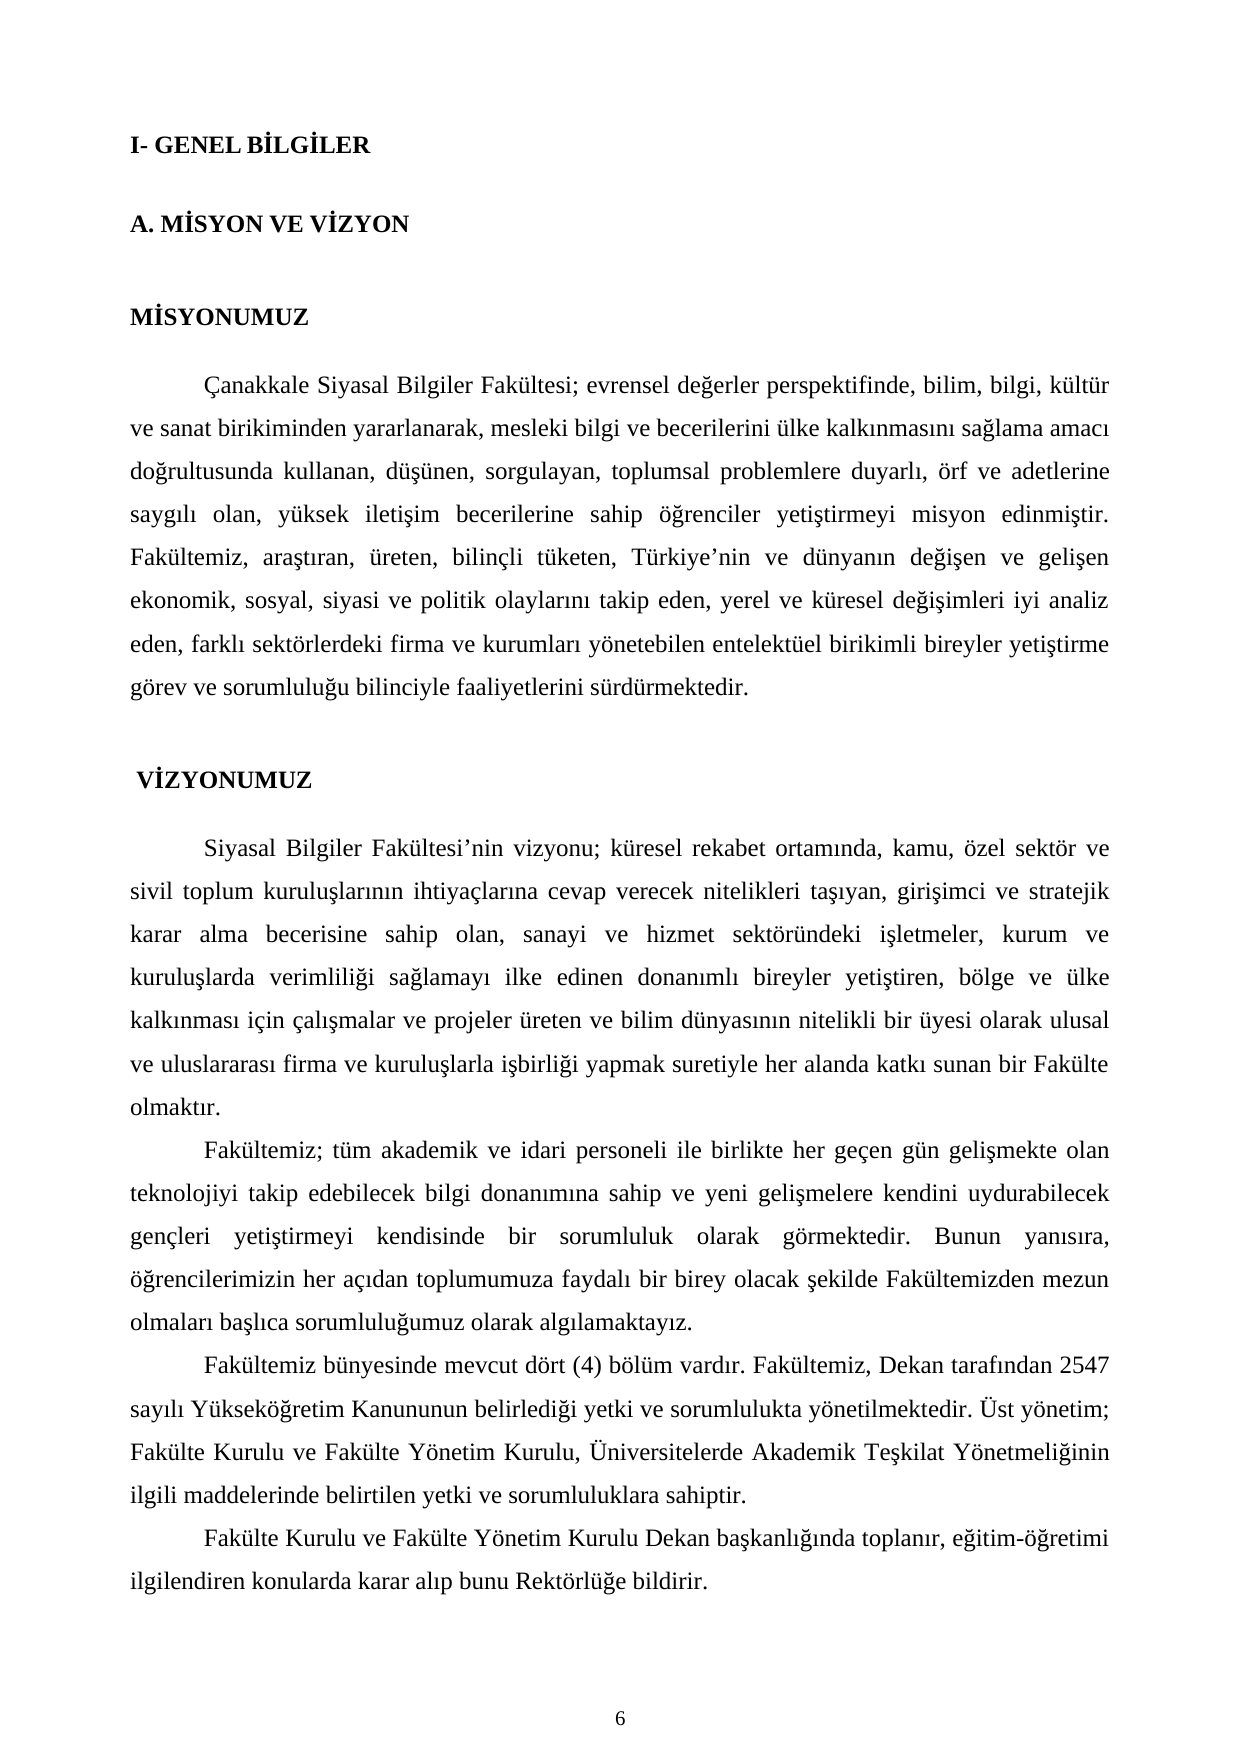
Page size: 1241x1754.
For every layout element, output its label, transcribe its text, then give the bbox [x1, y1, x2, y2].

text MİSYONUMUZ [130, 302, 1110, 331]
text VİZYONUMUZ [130, 765, 1110, 794]
text A. MİSYON VE VİZYON [130, 209, 1110, 237]
text Fakültemiz; tüm akademik ve idari personeli ile birlikte her geçen gün gelişmekte olan teknolojiyi takip edebilecek bilgi donanımına sahip ve yeni gelişmelere kendini uydurabilecek gençleri yetiştirmeyi kendisinde bir sorumluluk olarak görmektedir. Bunun yanısıra, öğrencilerimizin her açıdan toplumumuza faydalı bir birey olacak şekilde Fakültemizden mezun olmaları başlıca sorumluluğumuz olarak algılamaktayız. [130, 1135, 1110, 1336]
text Fakültemiz bünyesinde mevcut dört (4) bölüm vardır. Fakültemiz, Dekan tarafından 2547 sayılı Yükseköğretim Kanununun belirlediği yetki ve sorumlulukta yönetilmektedir. Üst yönetim; Fakülte Kurulu ve Fakülte Yönetim Kurulu, Üniversitelerde Akademik Teşkilat Yönetmeliğinin ilgili maddelerinde belirtilen yetki ve sorumluluklara sahiptir. [130, 1351, 1110, 1509]
text Fakülte Kurulu ve Fakülte Yönetim Kurulu Dekan başkanlığında toplanır, eğitim-öğretimi ilgilendiren konularda karar alıp bunu Rektörlüğe bildirir. [130, 1523, 1110, 1595]
text Siyasal Bilgiler Fakültesi’nin vizyonu; küresel rekabet ortamında, kamu, özel sektör ve sivil toplum kuruluşlarının ihtiyaçlarına cevap verecek nitelikleri taşıyan, girişimci ve stratejik karar alma becerisine sahip olan, sanayi ve hizmet sektöründeki işletmeler, kurum ve kuruluşlarda verimliliği sağlamayı ilke edinen donanımlı bireyler yetiştiren, bölge ve ülke kalkınması için çalışmalar ve projeler üreten ve bilim dünyasının nitelikli bir üyesi olarak ulusal ve uluslararası firma ve kuruluşlarla işbirliği yapmak suretiyle her alanda katkı sunan bir Fakülte olmaktır. [130, 833, 1110, 1121]
text Çanakkale Siyasal Bilgiler Fakültesi; evrensel değerler perspektifinde, bilim, bilgi, kültür ve sanat birikiminden yararlanarak, mesleki bilgi ve becerilerini ülke kalkınmasını sağlama amacı doğrultusunda kullanan, düşünen, sorgulayan, toplumsal problemlere duyarlı, örf ve adetlerine saygılı olan, yüksek iletişim becerilerine sahip öğrenciler yetiştirmeyi misyon edinmiştir. Fakültemiz, araştıran, üreten, bilinçli tüketen, Türkiye’nin ve dünyanın değişen ve gelişen ekonomik, sosyal, siyasi ve politik olaylarını takip eden, yerel ve küresel değişimleri iyi analiz eden, farklı sektörlerdeki firma ve kurumları yönetebilen entelektüel birikimli bireyler yetiştirme görev ve sorumluluğu bilinciyle faaliyetlerini sürdürmektedir. [130, 370, 1110, 701]
text I- GENEL BİLGİLER [130, 130, 1110, 159]
